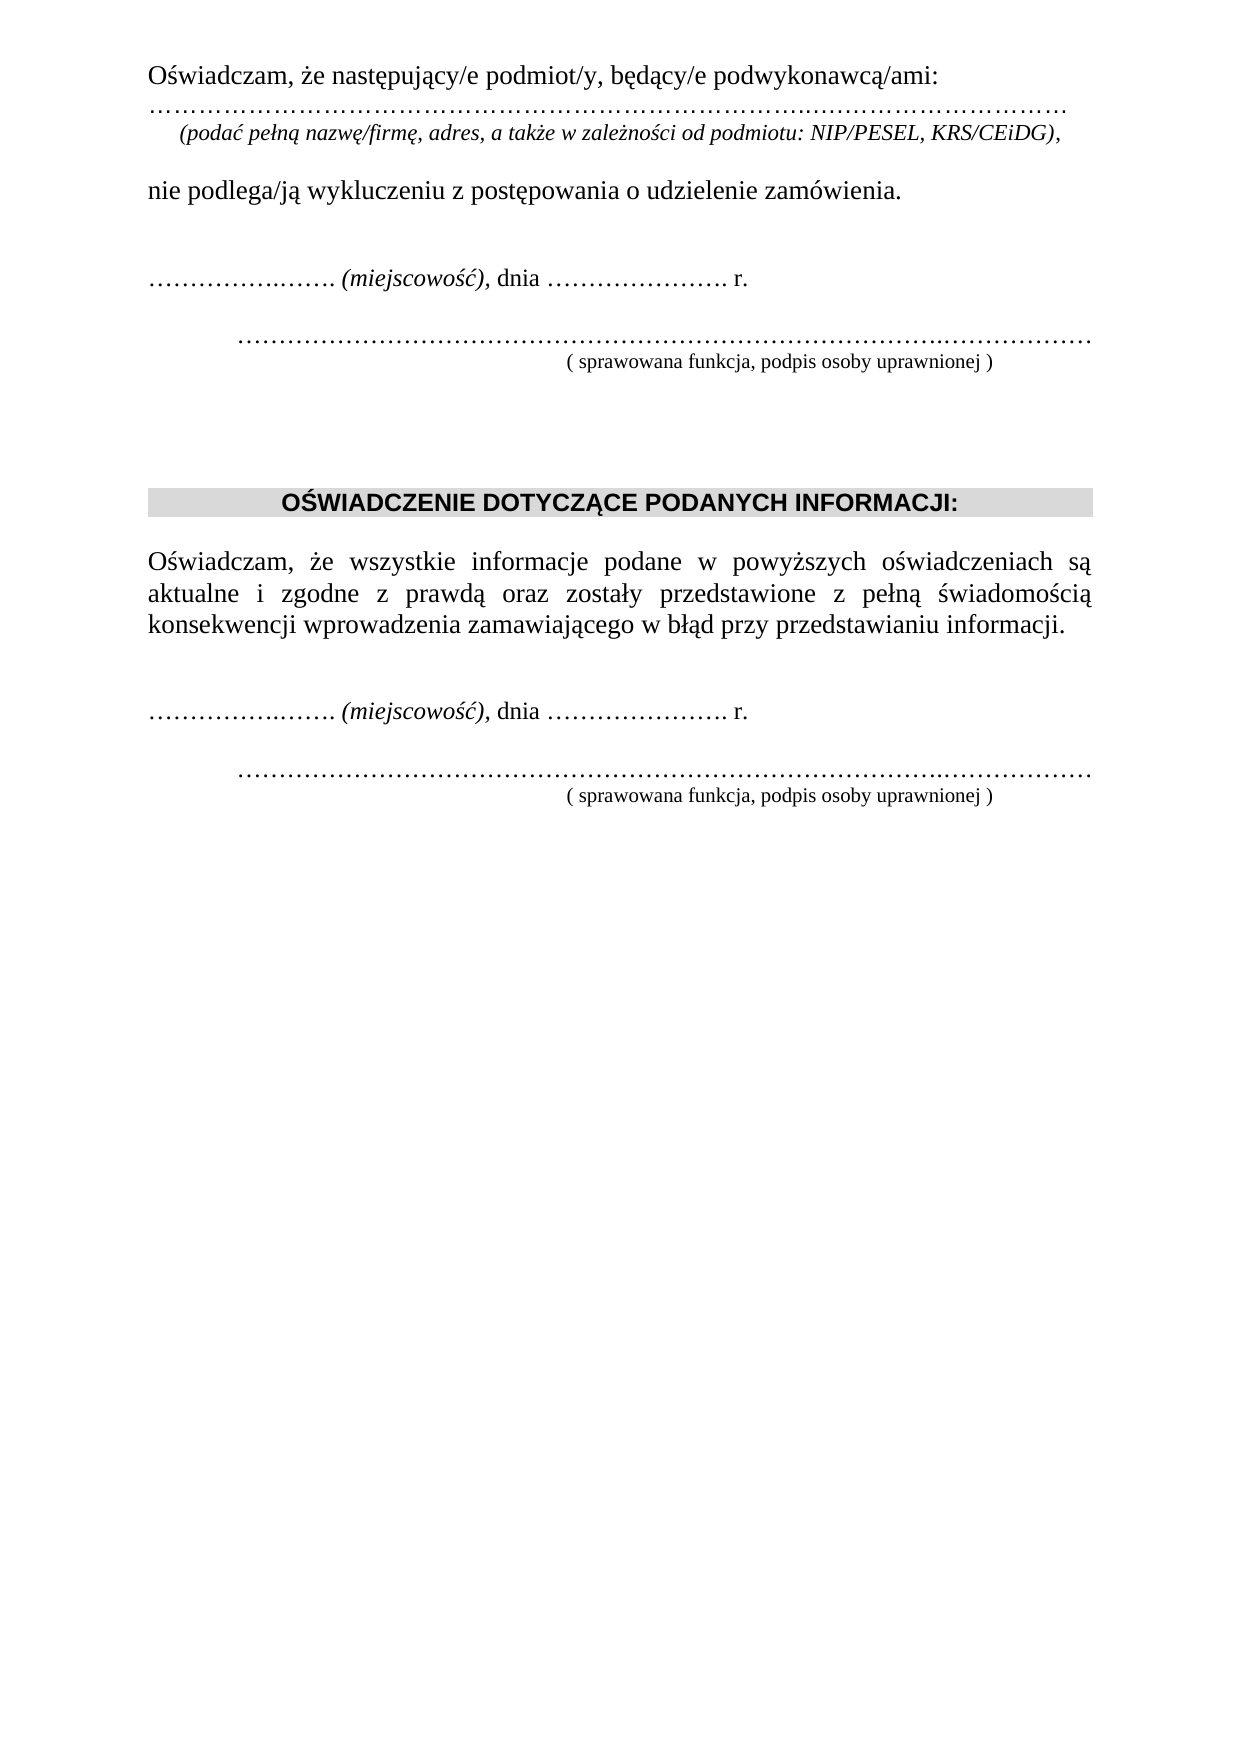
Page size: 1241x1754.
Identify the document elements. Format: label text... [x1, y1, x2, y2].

text ………………………………………………………………………….……………… [223, 754, 1093, 783]
text Oświadczam, że następujący/e podmiot/y, będący/e podwykonawcą/ami: ……………………………………………………………………..….……………………… [148, 59, 1093, 119]
text ………………………………………………………………………….……………… [223, 320, 1093, 349]
text (podać pełną nazwę/firmę, adres, a także w zależności od podmiotu: NIP/PESEL, KRS/CEiDG), [148, 119, 1093, 145]
text ( sprawowana funkcja, podpis osoby uprawnionej ) [223, 349, 1093, 373]
text …………….……. (miejscowość), dnia …………………. r. [148, 263, 1093, 291]
text …………….……. (miejscowość), dnia …………………. r. [148, 696, 1093, 725]
text ( sprawowana funkcja, podpis osoby uprawnionej ) [223, 783, 1093, 807]
text Oświadczam, że wszystkie informacje podane w powyższych oświadczeniach są aktualne i zgodne z prawdą oraz zostały przedstawione z pełną świadomością konsekwencji wprowadzenia zamawiającego w błąd przy przedstawianiu informacji. [148, 546, 1093, 639]
text nie podlega/ją wykluczeniu z postępowania o udzielenie zamówienia. [148, 174, 1093, 205]
text OŚWIADCZENIE DOTYCZĄCE PODANYCH INFORMACJI: [148, 488, 1093, 517]
